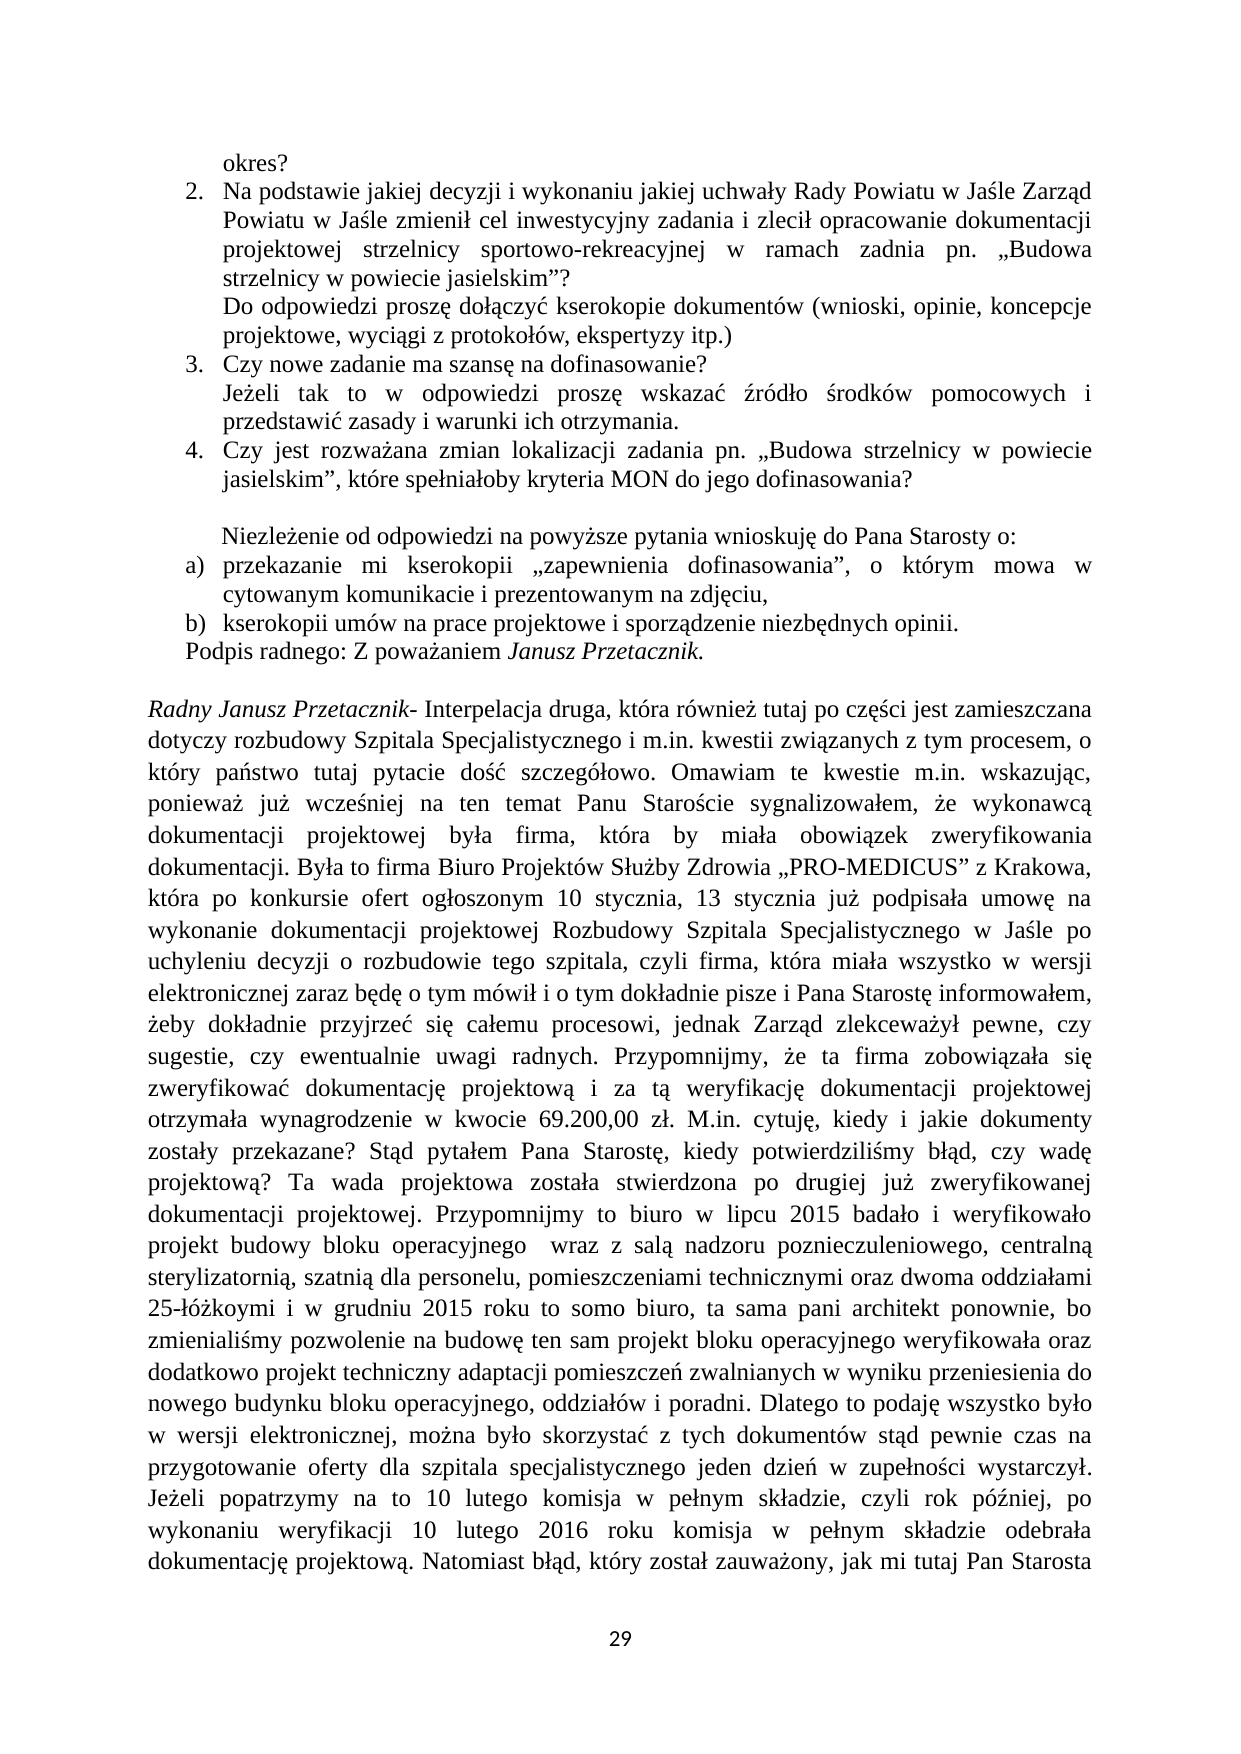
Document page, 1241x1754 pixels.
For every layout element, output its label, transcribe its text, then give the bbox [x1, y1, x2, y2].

list kserokopii umów na prace projektowe i sporządzenie niezbędnych opinii. [185, 608, 1093, 636]
text Jeżeli tak to w odpowiedzi proszę wskazać źródło środków pomocowych i przedstawić zasady i warunki ich otrzymania. [223, 378, 1093, 435]
text Niezleżenie od odpowiedzi na powyższe pytania wnioskuję do Pana Starosty o: [148, 521, 1093, 550]
list przekazanie mi kserokopii „zapewnienia dofinasowania”, o którym mowa w cytowanym komunikacie i prezentowanym na zdjęciu, [185, 550, 1093, 608]
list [185, 148, 1093, 176]
text Do odpowiedzi proszę dołączyć kserokopie dokumentów (wnioski, opinie, koncepcje projektowe, wyciągi z protokołów, ekspertyzy itp.) [223, 291, 1093, 349]
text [148, 694, 1093, 1575]
text Podpis radnego: Z poważaniem Janusz Przetacznik. [185, 636, 1093, 665]
list Na podstawie jakiej decyzji i wykonaniu jakiej uchwały Rady Powiatu w Jaśle Zarząd Powiatu w Jaśle zmienił cel inwestycyjny zadania i zlecił opracowanie dokumentacji projektowej strzelnicy sportowo-rekreacyjnej w ramach zadnia pn. „Budowa strzelnicy w powiecie jasielskim”? [185, 176, 1093, 291]
list Czy nowe zadanie ma szansę na dofinasowanie? [185, 349, 1093, 378]
list Czy jest rozważana zmian lokalizacji zadania pn. „Budowa strzelnicy w powiecie jasielskim”, które spełniałoby kryteria MON do jego dofinasowania? [185, 435, 1093, 493]
